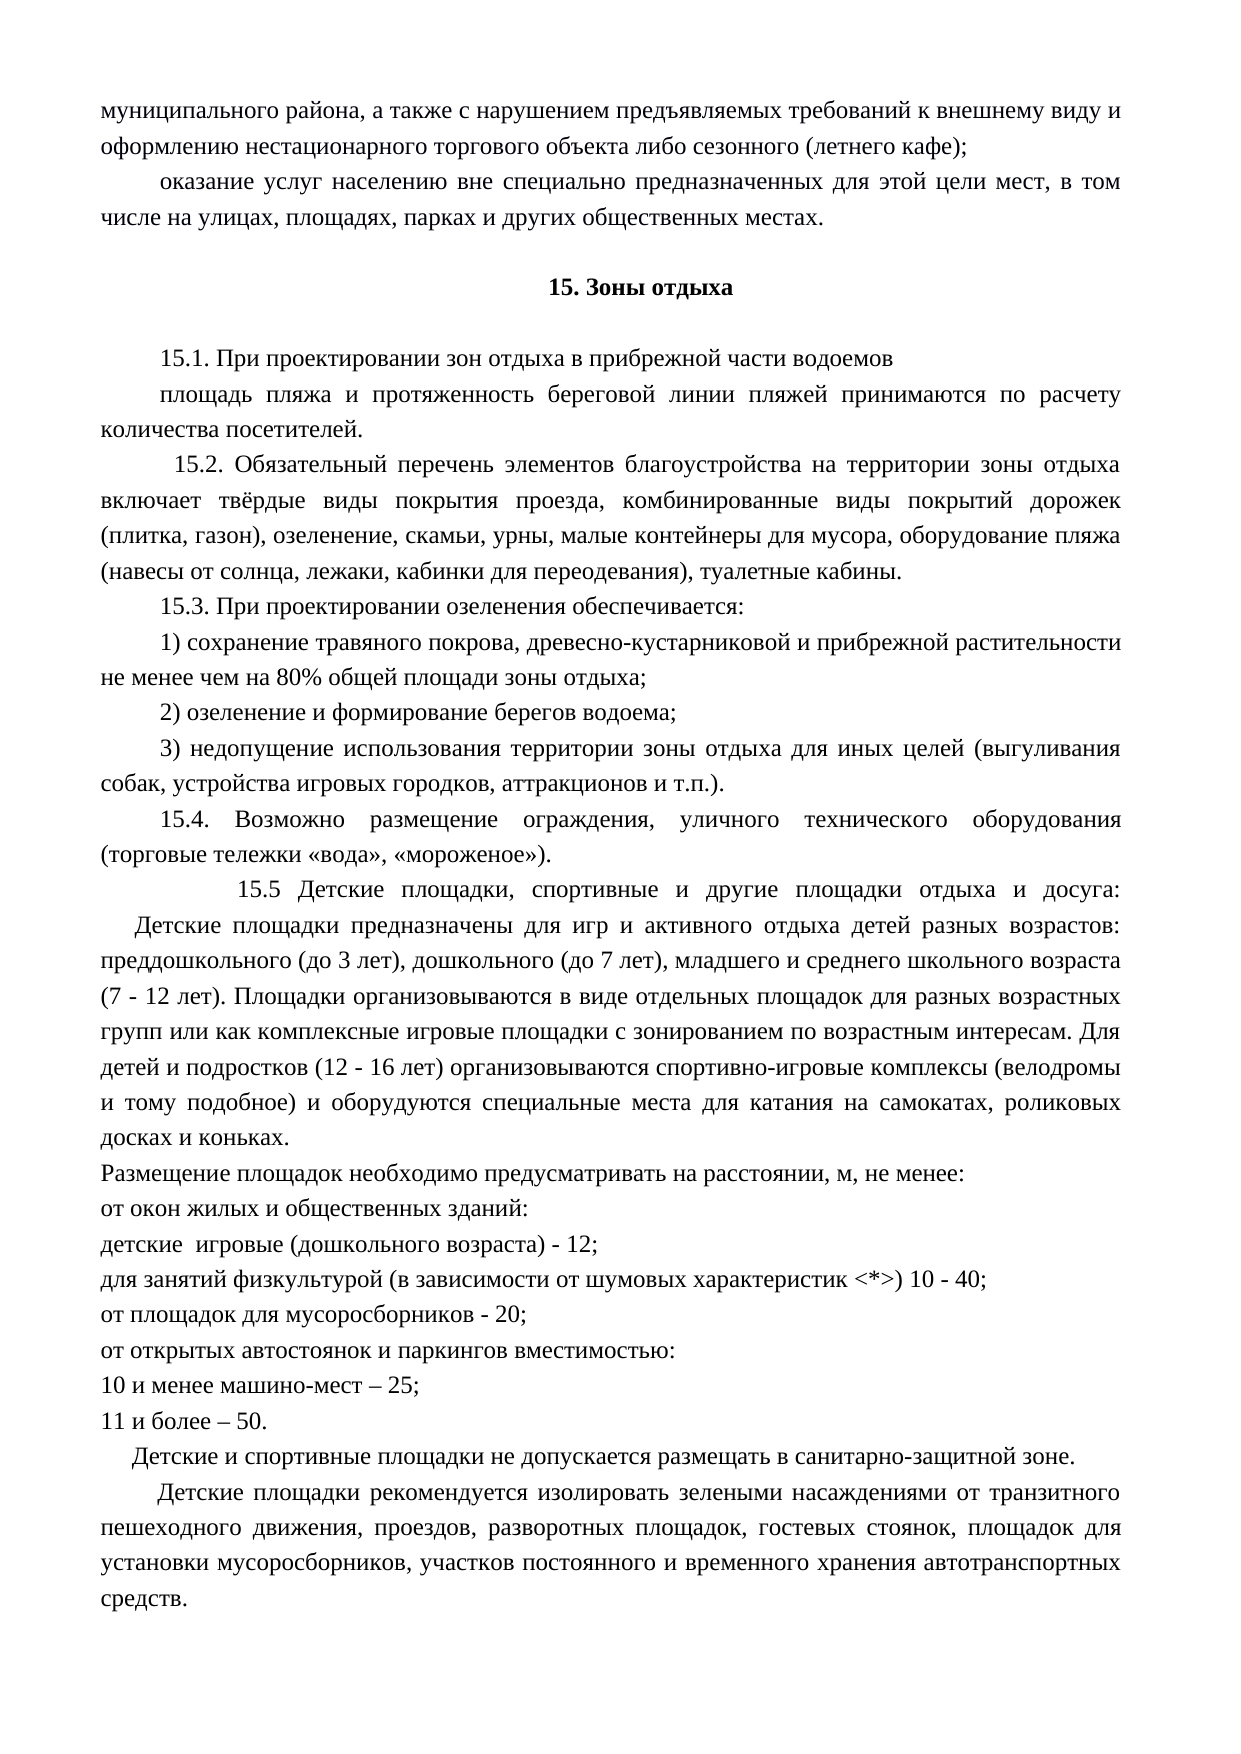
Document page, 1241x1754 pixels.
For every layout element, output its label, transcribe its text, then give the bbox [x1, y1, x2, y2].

text Детские и спортивные площадки не допускается размещать в санитарно-защитной зоне. [100, 1434, 1122, 1470]
text Детские площадки рекомендуется изолировать зелеными насаждениями от транзитного пешеходного движения, проездов, разворотных площадок, гостевых стоянок, площадок для установки мусоросборников, участков постоянного и временного хранения автотранспортных средств. [100, 1470, 1122, 1612]
text 1) сохранение травяного покрова, древесно-кустарниковой и прибрежной растительности не менее чем на 80% общей площади зоны отдыха; [100, 620, 1122, 691]
text 11 и более – 50. [100, 1399, 1122, 1434]
text площадь пляжа и протяженность береговой линии пляжей принимаются по расчету количества посетителей. [100, 372, 1122, 443]
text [100, 89, 1122, 159]
text Размещение площадок необходимо предусматривать на расстоянии, м, не менее: [100, 1151, 1122, 1187]
text от окон жилых и общественных зданий: [100, 1187, 1122, 1222]
text от открытых автостоянок и паркингов вместимостью: [100, 1328, 1122, 1364]
text 2) озеленение и формирование берегов водоема; [100, 691, 1122, 726]
text 10 и менее машино-мест – 25; [100, 1364, 1122, 1399]
text 15.4. Возможно размещение ограждения, уличного технического оборудования (торговые тележки «вода», «мороженое»). [100, 797, 1122, 868]
text 3) недопущение использования территории зоны отдыха для иных целей (выгуливания собак, устройства игровых городков, аттракционов и т.п.). [100, 726, 1122, 797]
text 15.5 Детские площадки, спортивные и другие площадки отдыха и досуга: Детские площадки предназначены для игр и активного отдыха детей разных возрастов: преддошкольного (до 3 лет), дошкольного (до 7 лет), младшего и среднего школьного возраста (7 - 12 лет). Площадки организовываются в виде отдельных площадок для разных возрастных групп или как комплексные игровые площадки с зонированием по возрастным интересам. Для детей и подростков (12 - 16 лет) организовываются спортивно-игровые комплексы (велодромы и тому подобное) и оборудуются специальные места для катания на самокатах, роликовых досках и коньках. [100, 868, 1122, 1151]
text оказание услуг населению вне специально предназначенных для этой цели мест, в том числе на улицах, площадях, парках и других общественных местах. [100, 159, 1122, 230]
text от площадок для мусоросборников - 20; [100, 1293, 1122, 1328]
text 15.2. Обязательный перечень элементов благоустройства на территории зоны отдыха включает твёрдые виды покрытия проезда, комбинированные виды покрытий дорожек (плитка, газон), озеленение, скамьи, урны, малые контейнеры для мусора, оборудование пляжа (навесы от солнца, лежаки, кабинки для переодевания), туалетные кабины. [100, 443, 1122, 584]
text 15.1. При проектировании зон отдыха в прибрежной части водоемов [100, 337, 1122, 372]
text 15. Зоны отдыха [100, 266, 1122, 301]
text для занятий физкультурой (в зависимости от шумовых характеристик <*>) 10 - 40; [100, 1257, 1122, 1293]
text 15.3. При проектировании озеленения обеспечивается: [100, 584, 1122, 620]
text детские игровые (дошкольного возраста) - 12; [100, 1222, 1122, 1257]
